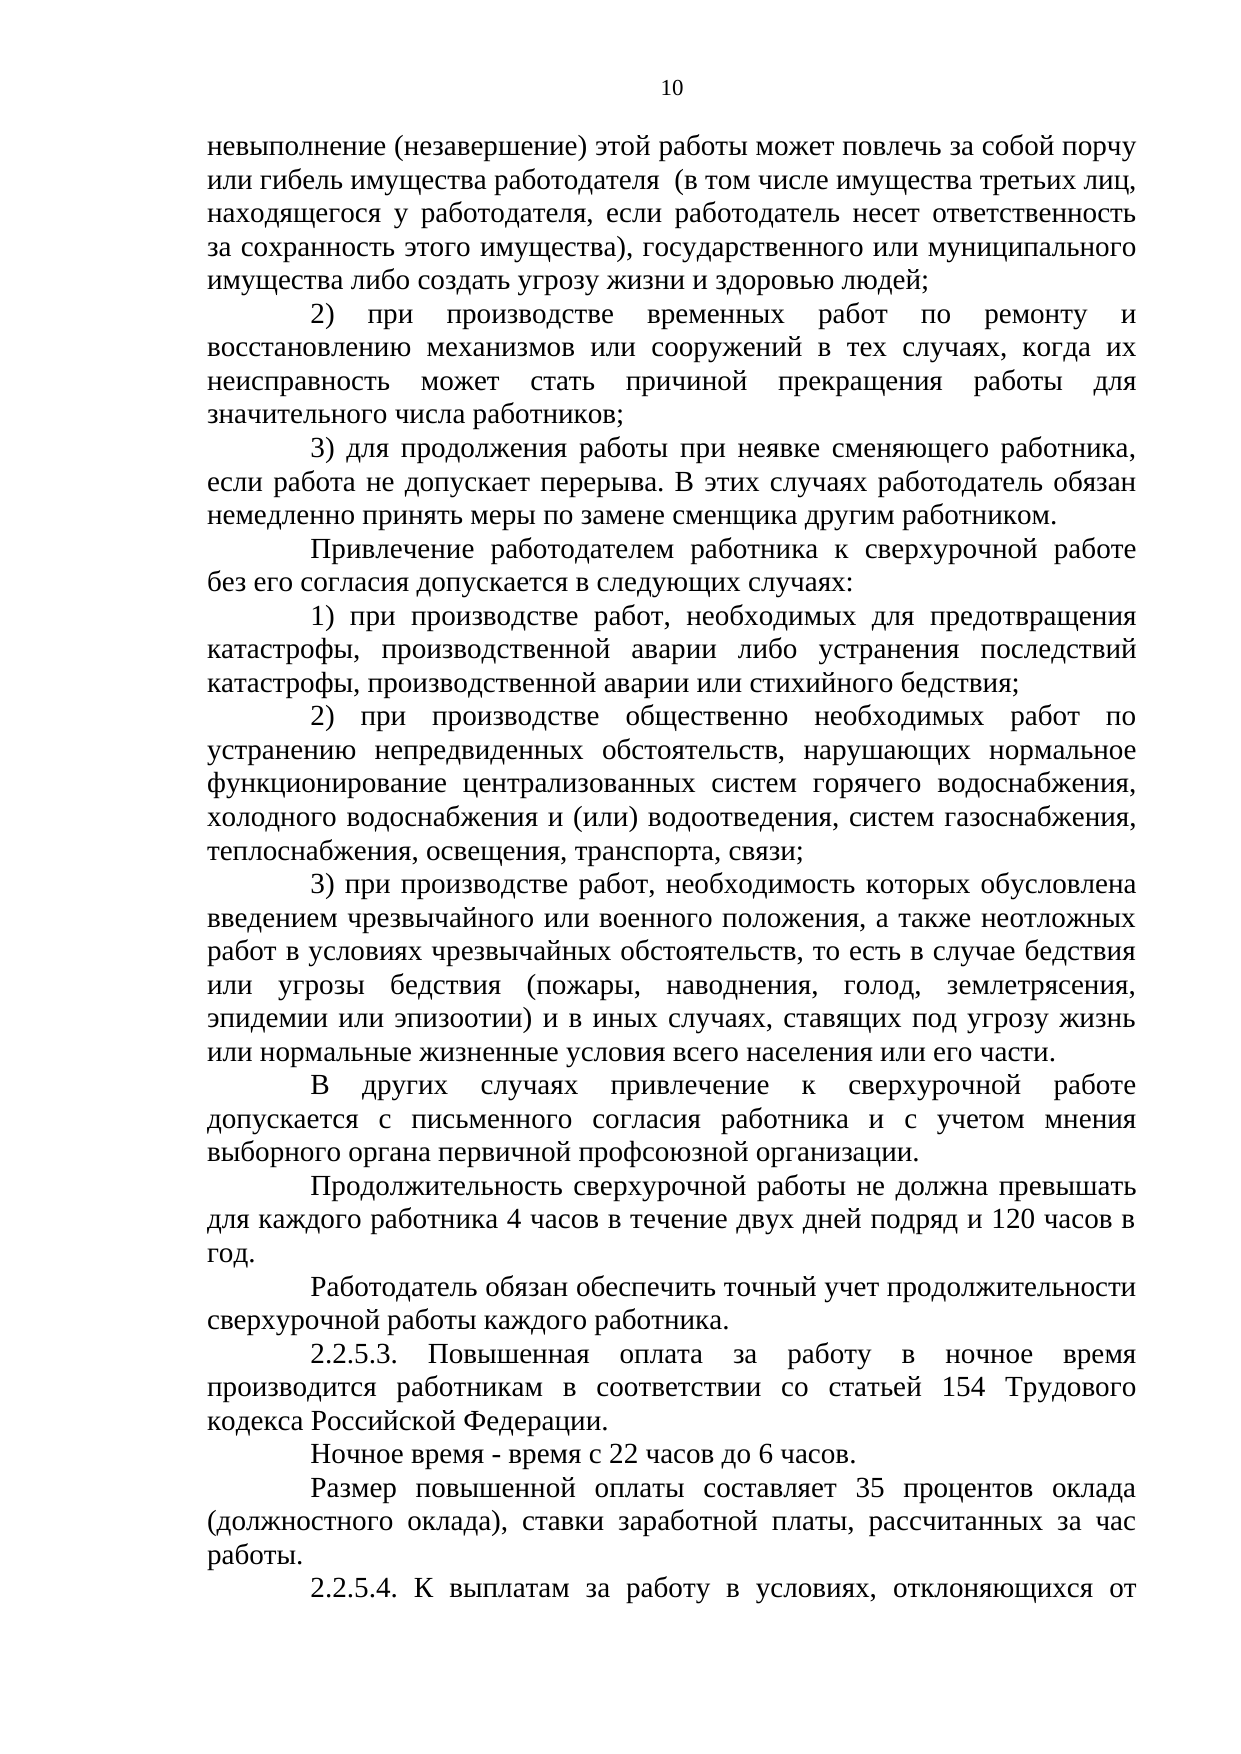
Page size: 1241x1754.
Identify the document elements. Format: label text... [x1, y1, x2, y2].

text Ночное время - время с 22 часов до 6 часов. [207, 1436, 1137, 1470]
text Работодатель обязан обеспечить точный учет продолжительности сверхурочной работы каждого работника. [207, 1269, 1137, 1336]
text 1) при производстве работ, необходимых для предотвращения катастрофы, производственной аварии либо устранения последствий катастрофы, производственной аварии или стихийного бедствия; [207, 598, 1137, 698]
text Размер повышенной оплаты составляет 35 процентов оклада (должностного оклада), ставки заработной платы, рассчитанных за час работы. [207, 1470, 1137, 1571]
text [207, 1571, 1137, 1604]
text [207, 128, 1137, 296]
text Привлечение работодателем работника к сверхурочной работе без его согласия допускается в следующих случаях: [207, 531, 1137, 598]
text 2.2.5.3. Повышенная оплата за работу в ночное время производится работникам в соответствии со статьей 154 Трудового кодекса Российской Федерации. [207, 1336, 1137, 1436]
text В других случаях привлечение к сверхурочной работе допускается с письменного согласия работника и с учетом мнения выборного органа первичной профсоюзной организации. [207, 1067, 1137, 1168]
text 2) при производстве временных работ по ремонту и восстановлению механизмов или сооружений в тех случаях, когда их неисправность может стать причиной прекращения работы для значительного числа работников; [207, 296, 1137, 430]
text 2) при производстве общественно необходимых работ по устранению непредвиденных обстоятельств, нарушающих нормальное функционирование централизованных систем горячего водоснабжения, холодного водоснабжения и (или) водоотведения, систем газоснабжения, теплоснабжения, освещения, транспорта, связи; [207, 698, 1137, 866]
text Продолжительность сверхурочной работы не должна превышать для каждого работника 4 часов в течение двух дней подряд и 120 часов в год. [207, 1168, 1137, 1269]
text 3) для продолжения работы при неявке сменяющего работника, если работа не допускает перерыва. В этих случаях работодатель обязан немедленно принять меры по замене сменщика другим работником. [207, 430, 1137, 531]
text 3) при производстве работ, необходимость которых обусловлена введением чрезвычайного или военного положения, а также неотложных работ в условиях чрезвычайных обстоятельств, то есть в случае бедствия или угрозы бедствия (пожары, наводнения, голод, землетрясения, эпидемии или эпизоотии) и в иных случаях, ставящих под угрозу жизнь или нормальные жизненные условия всего населения или его части. [207, 866, 1137, 1067]
